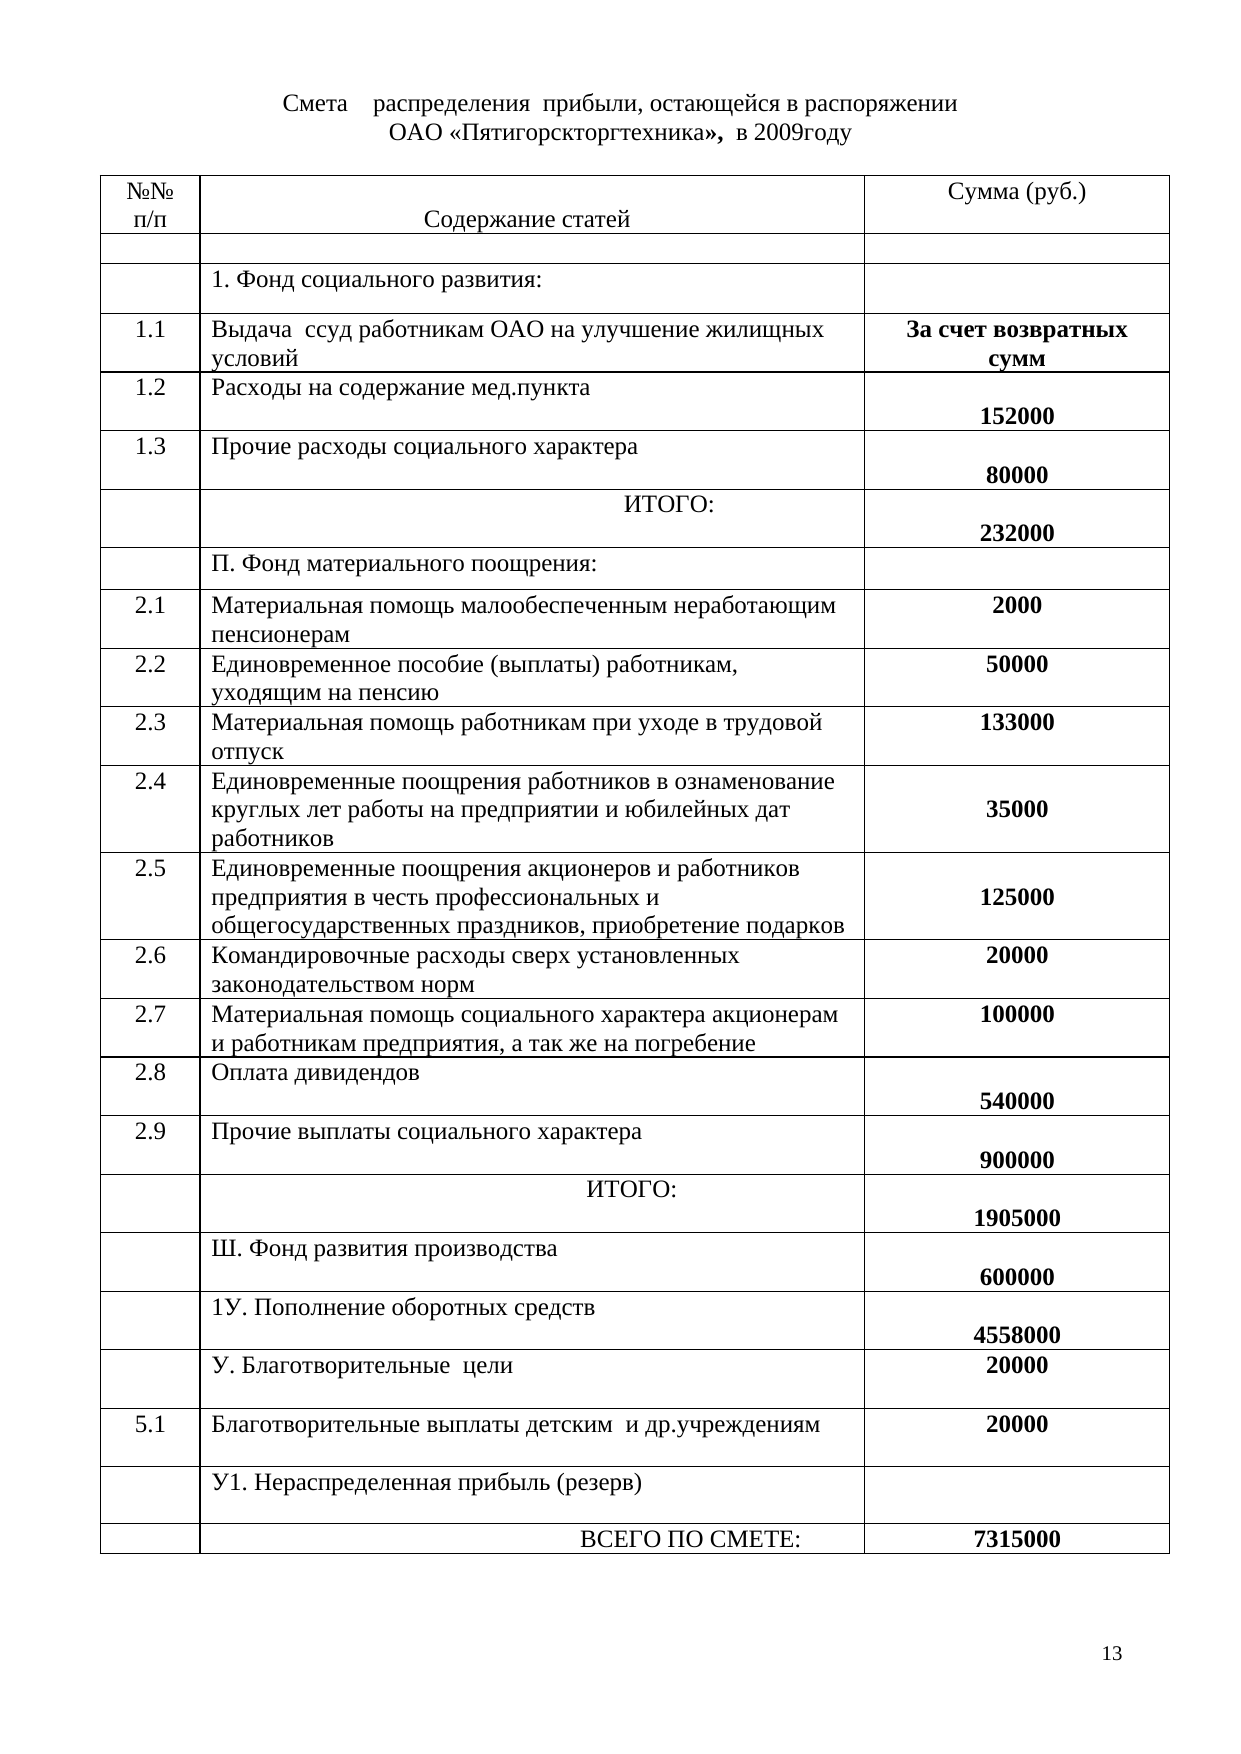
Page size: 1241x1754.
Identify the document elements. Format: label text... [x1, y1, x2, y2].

table_cell 540000 [865, 1058, 1169, 1115]
table_cell [101, 548, 199, 589]
table_cell 20000 [865, 1409, 1169, 1466]
table_cell ИТОГО: [201, 490, 864, 547]
table_cell [101, 1467, 199, 1523]
table_cell 1У. Пополнение оборотных средств [201, 1292, 864, 1349]
table_cell [865, 234, 1169, 263]
text Смета распределения прибыли, остающейся в распоряжении [118, 88, 1122, 117]
table_cell [865, 1467, 1169, 1523]
table_cell [101, 1175, 199, 1232]
table_cell [865, 548, 1169, 589]
table_cell Выдача ссуд работникам ОАО на улучшение жилищных условий [201, 314, 864, 371]
table_cell П. Фонд материального поощрения: [201, 548, 864, 589]
table_cell [101, 1524, 199, 1553]
table_header №№ п/п [101, 176, 199, 233]
table_cell 7315000 [865, 1524, 1169, 1553]
table_cell Оплата дивидендов [201, 1058, 864, 1115]
table_cell У1. Нераспределенная прибыль (резерв) [201, 1467, 864, 1523]
table_header Сумма (руб.) [865, 176, 1169, 233]
table_cell 20000 [865, 940, 1169, 998]
table_cell 232000 [865, 490, 1169, 547]
table_cell 5.1 [101, 1409, 199, 1466]
table_cell 2.5 [101, 853, 199, 939]
table_header Содержание статей [201, 176, 864, 233]
table_cell [101, 490, 199, 547]
table_cell [101, 1350, 199, 1408]
table_cell 80000 [865, 431, 1169, 488]
table_cell За счет возвратных сумм [865, 314, 1169, 371]
table_cell Единовременные поощрения акционеров и работников предприятия в честь профессиональных и общегосударственных праздников, приобретение подарков [201, 853, 864, 939]
table_cell [865, 264, 1169, 313]
table_cell 133000 [865, 707, 1169, 765]
table_cell 50000 [865, 649, 1169, 706]
table_cell Расходы на содержание мед.пункта [201, 373, 864, 430]
table_cell 2.3 [101, 707, 199, 765]
table_cell 125000 [865, 853, 1169, 939]
table_cell 2000 [865, 590, 1169, 648]
table_cell 2.8 [101, 1058, 199, 1115]
table_cell Единовременные поощрения работников в ознаменование круглых лет работы на предприятии и юбилейных дат работников [201, 766, 864, 852]
table_cell [101, 1233, 199, 1291]
table_cell Ш. Фонд развития производства [201, 1233, 864, 1291]
table_cell ВСЕГО ПО СМЕТЕ: [201, 1524, 864, 1553]
table_cell 1905000 [865, 1175, 1169, 1232]
table_cell 4558000 [865, 1292, 1169, 1349]
table_cell 2.4 [101, 766, 199, 852]
table_cell 100000 [865, 999, 1169, 1056]
table_cell 20000 [865, 1350, 1169, 1408]
table_cell [101, 234, 199, 263]
table_cell [201, 234, 864, 263]
table_cell ИТОГО: [201, 1175, 864, 1232]
table_cell 2.9 [101, 1116, 199, 1173]
table_cell Материальная помощь малообеспеченным неработающим пенсионерам [201, 590, 864, 648]
table_cell [101, 1292, 199, 1349]
table_cell Благотворительные выплаты детским и др.учреждениям [201, 1409, 864, 1466]
table_cell Прочие выплаты социального характера [201, 1116, 864, 1173]
table_cell Единовременное пособие (выплаты) работникам, уходящим на пенсию [201, 649, 864, 706]
table_cell 1. Фонд социального развития: [201, 264, 864, 313]
table_cell 600000 [865, 1233, 1169, 1291]
table_cell У. Благотворительные цели [201, 1350, 864, 1408]
table_cell 152000 [865, 373, 1169, 430]
table_cell 1.2 [101, 373, 199, 430]
table_cell 1.1 [101, 314, 199, 371]
table_cell 2.1 [101, 590, 199, 648]
table_cell 2.2 [101, 649, 199, 706]
table_cell 2.6 [101, 940, 199, 998]
table_cell 35000 [865, 766, 1169, 852]
table_cell Командировочные расходы сверх установленных законодательством норм [201, 940, 864, 998]
table_cell [101, 264, 199, 313]
text ОАО «Пятигорскторгтехника», в 2009году [118, 117, 1122, 146]
table_cell Прочие расходы социального характера [201, 431, 864, 488]
table_cell 2.7 [101, 999, 199, 1056]
table_cell 900000 [865, 1116, 1169, 1173]
table_cell Материальная помощь социального характера акционерам и работникам предприятия, а так же на погребение [201, 999, 864, 1056]
table_cell 1.3 [101, 431, 199, 488]
table_cell Материальная помощь работникам при уходе в трудовой отпуск [201, 707, 864, 765]
